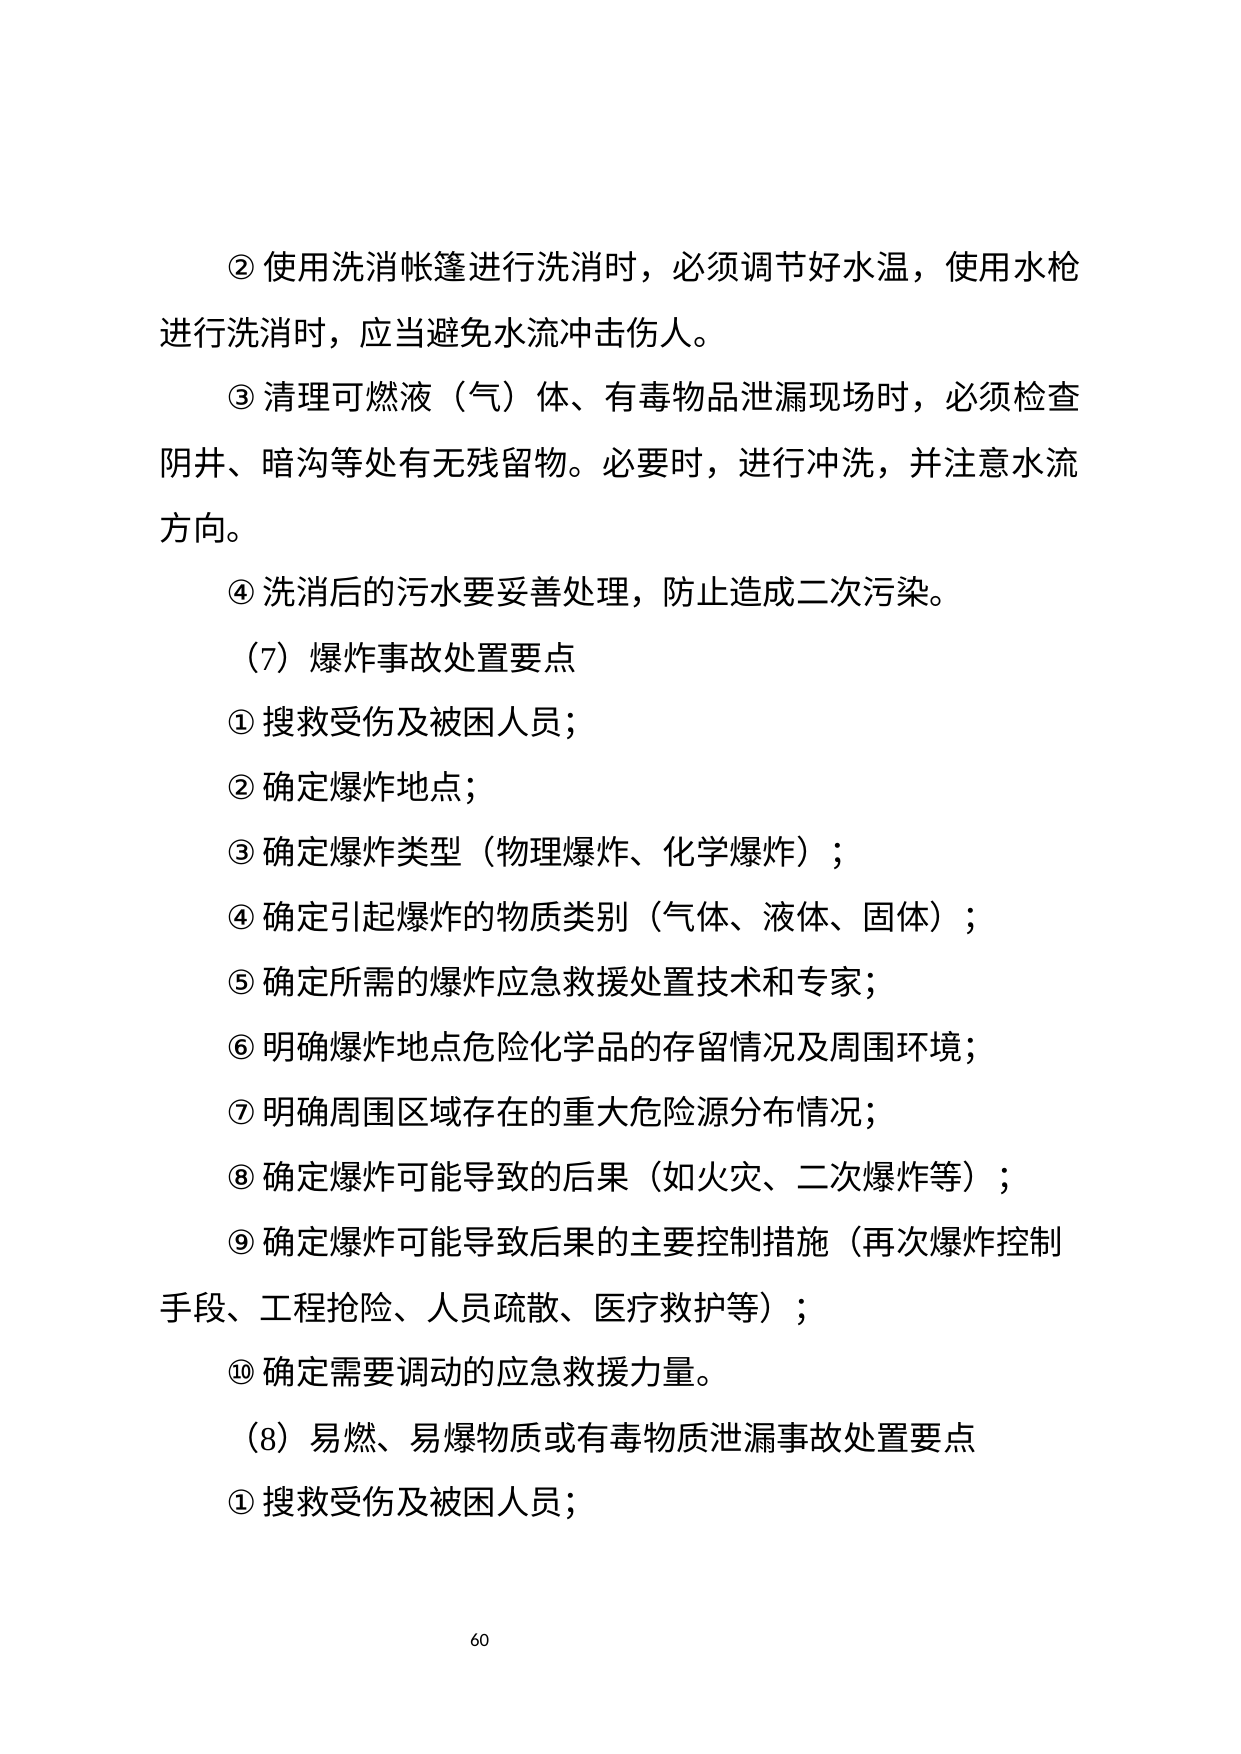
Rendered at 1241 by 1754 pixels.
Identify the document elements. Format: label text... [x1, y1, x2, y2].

text （7）爆炸事故处置要点 [159, 623, 1081, 688]
text ③清理可燃液（气）体、有毒物品泄漏现场时，必须检查阴井、暗沟等处有无残留物。必要时，进行冲洗，并注意水流方向。 [159, 363, 1081, 558]
text ⑦明确周围区域存在的重大危险源分布情况； [159, 1078, 1081, 1143]
text ②使用洗消帐篷进行洗消时，必须调节好水温，使用水枪进行洗消时，应当避免水流冲击伤人。 [159, 233, 1081, 363]
text ②确定爆炸地点； [159, 753, 1081, 818]
text ⑧确定爆炸可能导致的后果（如火灾、二次爆炸等）； [159, 1143, 1081, 1208]
text ①搜救受伤及被困人员； [159, 688, 1081, 753]
text ⑥明确爆炸地点危险化学品的存留情况及周围环境； [159, 1013, 1081, 1078]
text ⑨确定爆炸可能导致后果的主要控制措施（再次爆炸控制手段、工程抢险、人员疏散、医疗救护等）； [159, 1208, 1081, 1338]
text ③确定爆炸类型（物理爆炸、化学爆炸）； [159, 818, 1081, 883]
text ⑩确定需要调动的应急救援力量。 [159, 1338, 1081, 1403]
text ④确定引起爆炸的物质类别（气体、液体、固体）； [159, 883, 1081, 948]
text （8）易燃、易爆物质或有毒物质泄漏事故处置要点 [159, 1403, 1081, 1468]
text ⑤确定所需的爆炸应急救援处置技术和专家； [159, 948, 1081, 1013]
text ④洗消后的污水要妥善处理，防止造成二次污染。 [159, 558, 1081, 623]
text ①搜救受伤及被困人员； [159, 1468, 1081, 1533]
